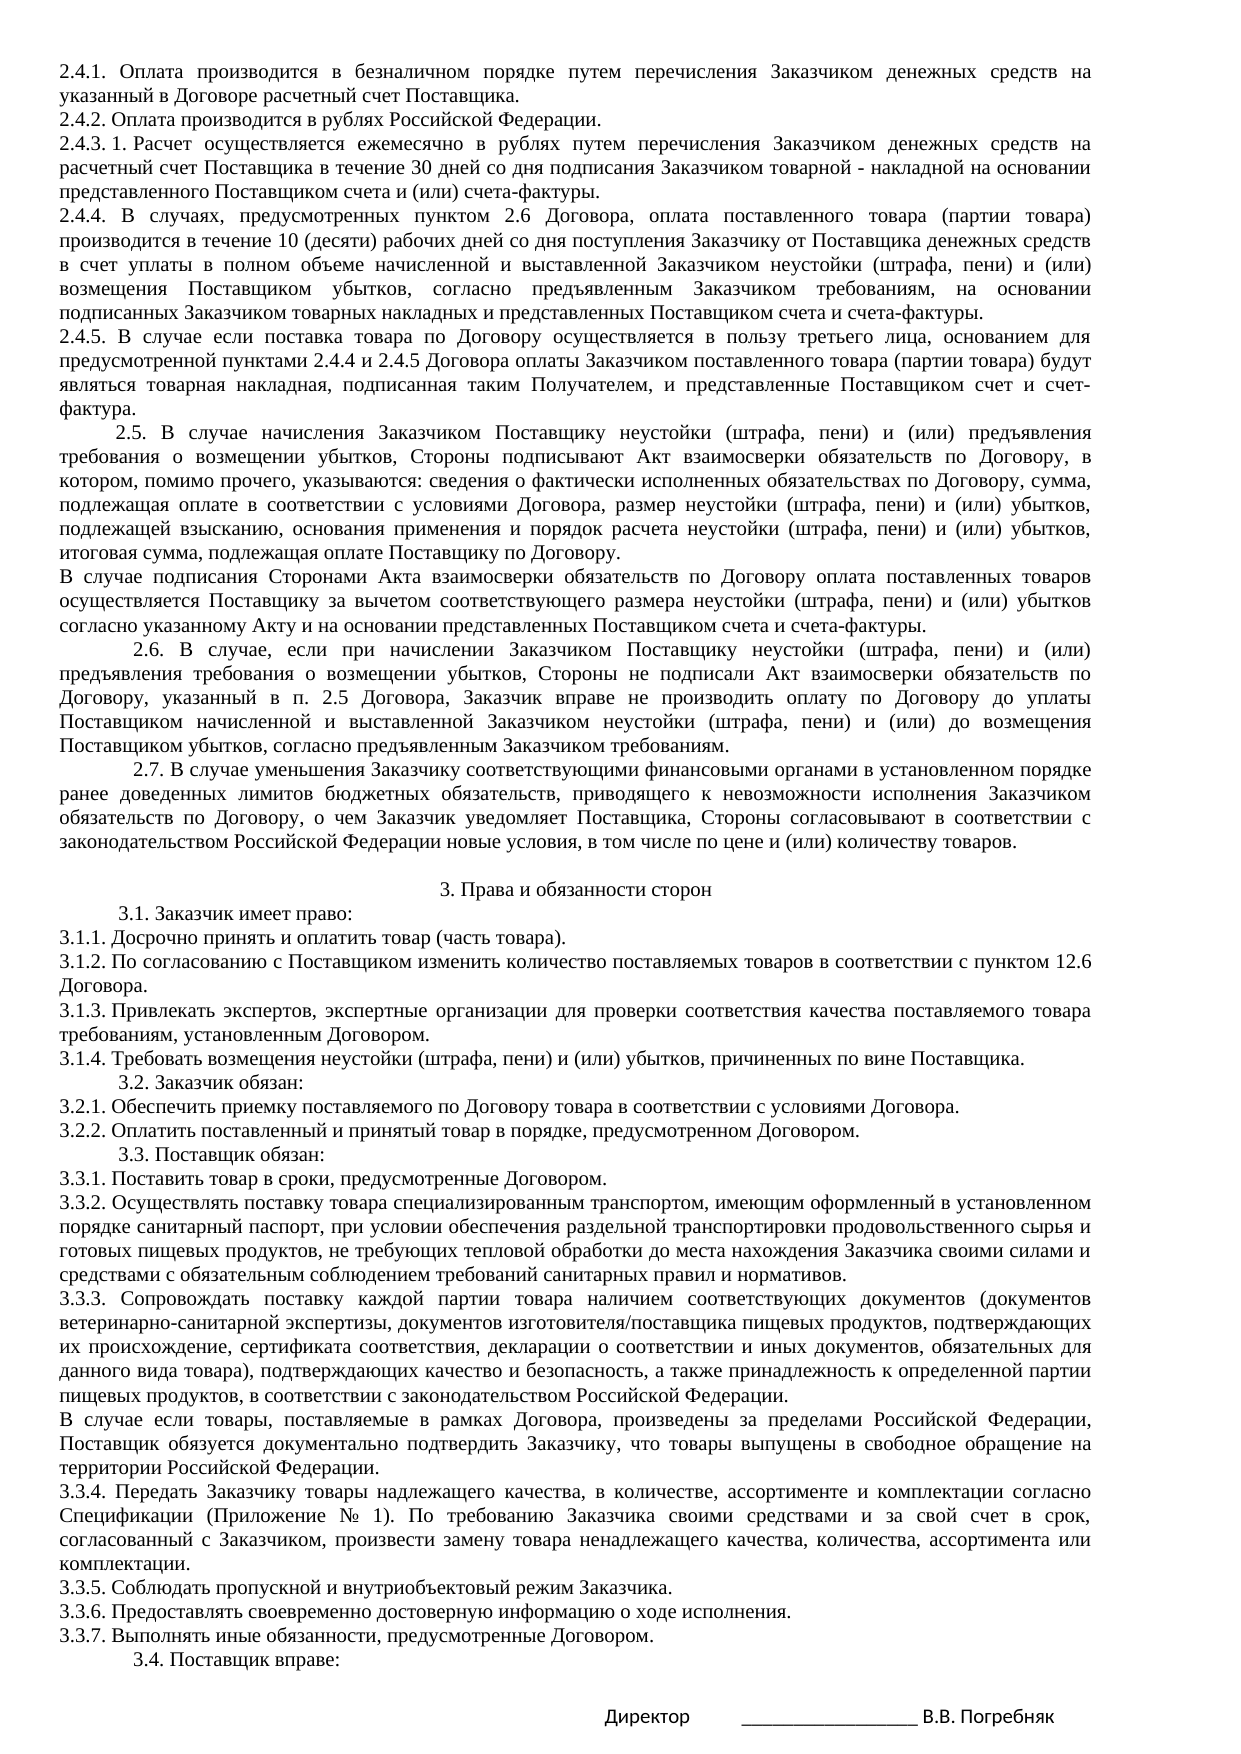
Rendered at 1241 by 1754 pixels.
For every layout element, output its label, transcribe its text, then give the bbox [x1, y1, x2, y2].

text 3.3.3. Сопровождать поставку каждой партии товара наличием соответствующих документов (документов ветеринарно-санитарной экспертизы, документов изготовителя/поставщика пищевых продуктов, подтверждающих их происхождение, сертификата соответствия, декларации о соответствии и иных документов, обязательных для данного вида товара), подтверждающих качество и безопасность, а также принадлежность к определенной партии пищевых продуктов, в соответствии с законодательством Российской Федерации. [59, 1286, 1092, 1407]
text 3.1.4. Требовать возмещения неустойки (штрафа, пени) и (или) убытков, причиненных по вине Поставщика. [59, 1046, 1092, 1070]
text 3.3.2. Осуществлять поставку товара специализированным транспортом, имеющим оформленный в установленном порядке санитарный паспорт, при условии обеспечения раздельной транспортировки продовольственного сырья и готовых пищевых продуктов, не требующих тепловой обработки до места нахождения Заказчика своими силами и средствами с обязательным соблюдением требований санитарных правил и нормативов. [59, 1190, 1092, 1286]
text 2.7. В случае уменьшения Заказчику соответствующими финансовыми органами в установленном порядке ранее доведенных лимитов бюджетных обязательств, приводящего к невозможности исполнения Заказчиком обязательств по Договору, о чем Заказчик уведомляет Поставщика, Стороны согласовывают в соответствии с законодательством Российской Федерации новые условия, в том числе по цене и (или) количеству товаров. [59, 757, 1092, 853]
text 3. Права и обязанности сторон [59, 877, 1092, 901]
text 2.4.5. В случае если поставка товара по Договору осуществляется в пользу третьего лица, основанием для предусмотренной пунктами 2.4.4 и 2.4.5 Договора оплаты Заказчиком поставленного товара (партии товара) будут являться товарная накладная, подписанная таким Получателем, и представленные Поставщиком счет и счет-фактура. [59, 324, 1092, 420]
text 3.3.1. Поставить товар в сроки, предусмотренные Договором. [59, 1166, 1092, 1190]
text 3.2. Заказчик обязан: [59, 1070, 1092, 1094]
text 2.4.2. Оплата производится в рублях Российской Федерации. [59, 107, 1092, 131]
text 3.4. Поставщик вправе: [59, 1647, 1092, 1671]
text 3.2.2. Оплатить поставленный и принятый товар в порядке, предусмотренном Договором. [59, 1118, 1092, 1142]
text 2.4.4. В случаях, предусмотренных пунктом 2.6 Договора, оплата поставленного товара (партии товара) производится в течение 10 (десяти) рабочих дней со дня поступления Заказчику от Поставщика денежных средств в счет уплаты в полном объеме начисленной и выставленной Заказчиком неустойки (штрафа, пени) и (или) возмещения Поставщиком убытков, согласно предъявленным Заказчиком требованиям, на основании подписанных Заказчиком товарных накладных и представленных Поставщиком счета и счета-фактуры. [59, 203, 1092, 324]
text 3.1.3. Привлекать экспертов, экспертные организации для проверки соответствия качества поставляемого товара требованиям, установленным Договором. [59, 997, 1092, 1046]
text 2.4.1. Оплата производится в безналичном порядке путем перечисления Заказчиком денежных средств на указанный в Договоре расчетный счет Поставщика. [59, 59, 1092, 107]
text 3.3.7. Выполнять иные обязанности, предусмотренные Договором. [59, 1623, 1092, 1647]
text 2.5. В случае начисления Заказчиком Поставщику неустойки (штрафа, пени) и (или) предъявления требования о возмещении убытков, Стороны подписывают Акт взаимосверки обязательств по Договору, в котором, помимо прочего, указываются: сведения о фактически исполненных обязательствах по Договору, сумма, подлежащая оплате в соответствии с условиями Договора, размер неустойки (штрафа, пени) и (или) убытков, подлежащей взысканию, основания применения и порядок расчета неустойки (штрафа, пени) и (или) убытков, итоговая сумма, подлежащая оплате Поставщику по Договору. [59, 420, 1092, 564]
text 3.3.6. Предоставлять своевременно достоверную информацию о ходе исполнения. [59, 1599, 1092, 1623]
text 3.3. Поставщик обязан: [59, 1142, 1092, 1166]
text 3.2.1. Обеспечить приемку поставляемого по Договору товара в соответствии с условиями Договора. [59, 1094, 1092, 1118]
text В случае подписания Сторонами Акта взаимосверки обязательств по Договору оплата поставленных товаров осуществляется Поставщику за вычетом соответствующего размера неустойки (штрафа, пени) и (или) убытков согласно указанному Акту и на основании представленных Поставщиком счета и счета-фактуры. [59, 564, 1092, 637]
text 2.4.3. 1. Расчет осуществляется ежемесячно в рублях путем перечисления Заказчиком денежных средств на расчетный счет Поставщика в течение 30 дней со дня подписания Заказчиком товарной - накладной на основании представленного Поставщиком счета и (или) счета-фактуры. [59, 131, 1092, 203]
text В случае если товары, поставляемые в рамках Договора, произведены за пределами Российской Федерации, Поставщик обязуется документально подтвердить Заказчику, что товары выпущены в свободное обращение на территории Российской Федерации. [59, 1407, 1092, 1479]
text 3.3.4. Передать Заказчику товары надлежащего качества, в количестве, ассортименте и комплектации согласно Спецификации (Приложение № 1). По требованию Заказчика своими средствами и за свой счет в срок, согласованный с Заказчиком, произвести замену товара ненадлежащего качества, количества, ассортимента или комплектации. [59, 1479, 1092, 1575]
text 3.1.2. По согласованию с Поставщиком изменить количество поставляемых товаров в соответствии с пунктом 12.6 Договора. [59, 949, 1092, 997]
text 3.1. Заказчик имеет право: [59, 901, 1092, 925]
text 2.6. В случае, если при начислении Заказчиком Поставщику неустойки (штрафа, пени) и (или) предъявления требования о возмещении убытков, Стороны не подписали Акт взаимосверки обязательств по Договору, указанный в п. 2.5 Договора, Заказчик вправе не производить оплату по Договору до уплаты Поставщиком начисленной и выставленной Заказчиком неустойки (штрафа, пени) и (или) до возмещения Поставщиком убытков, согласно предъявленным Заказчиком требованиям. [59, 637, 1092, 757]
text 3.1.1. Досрочно принять и оплатить товар (часть товара). [59, 925, 1092, 949]
text 3.3.5. Соблюдать пропускной и внутриобъектовый режим Заказчика. [59, 1575, 1092, 1599]
